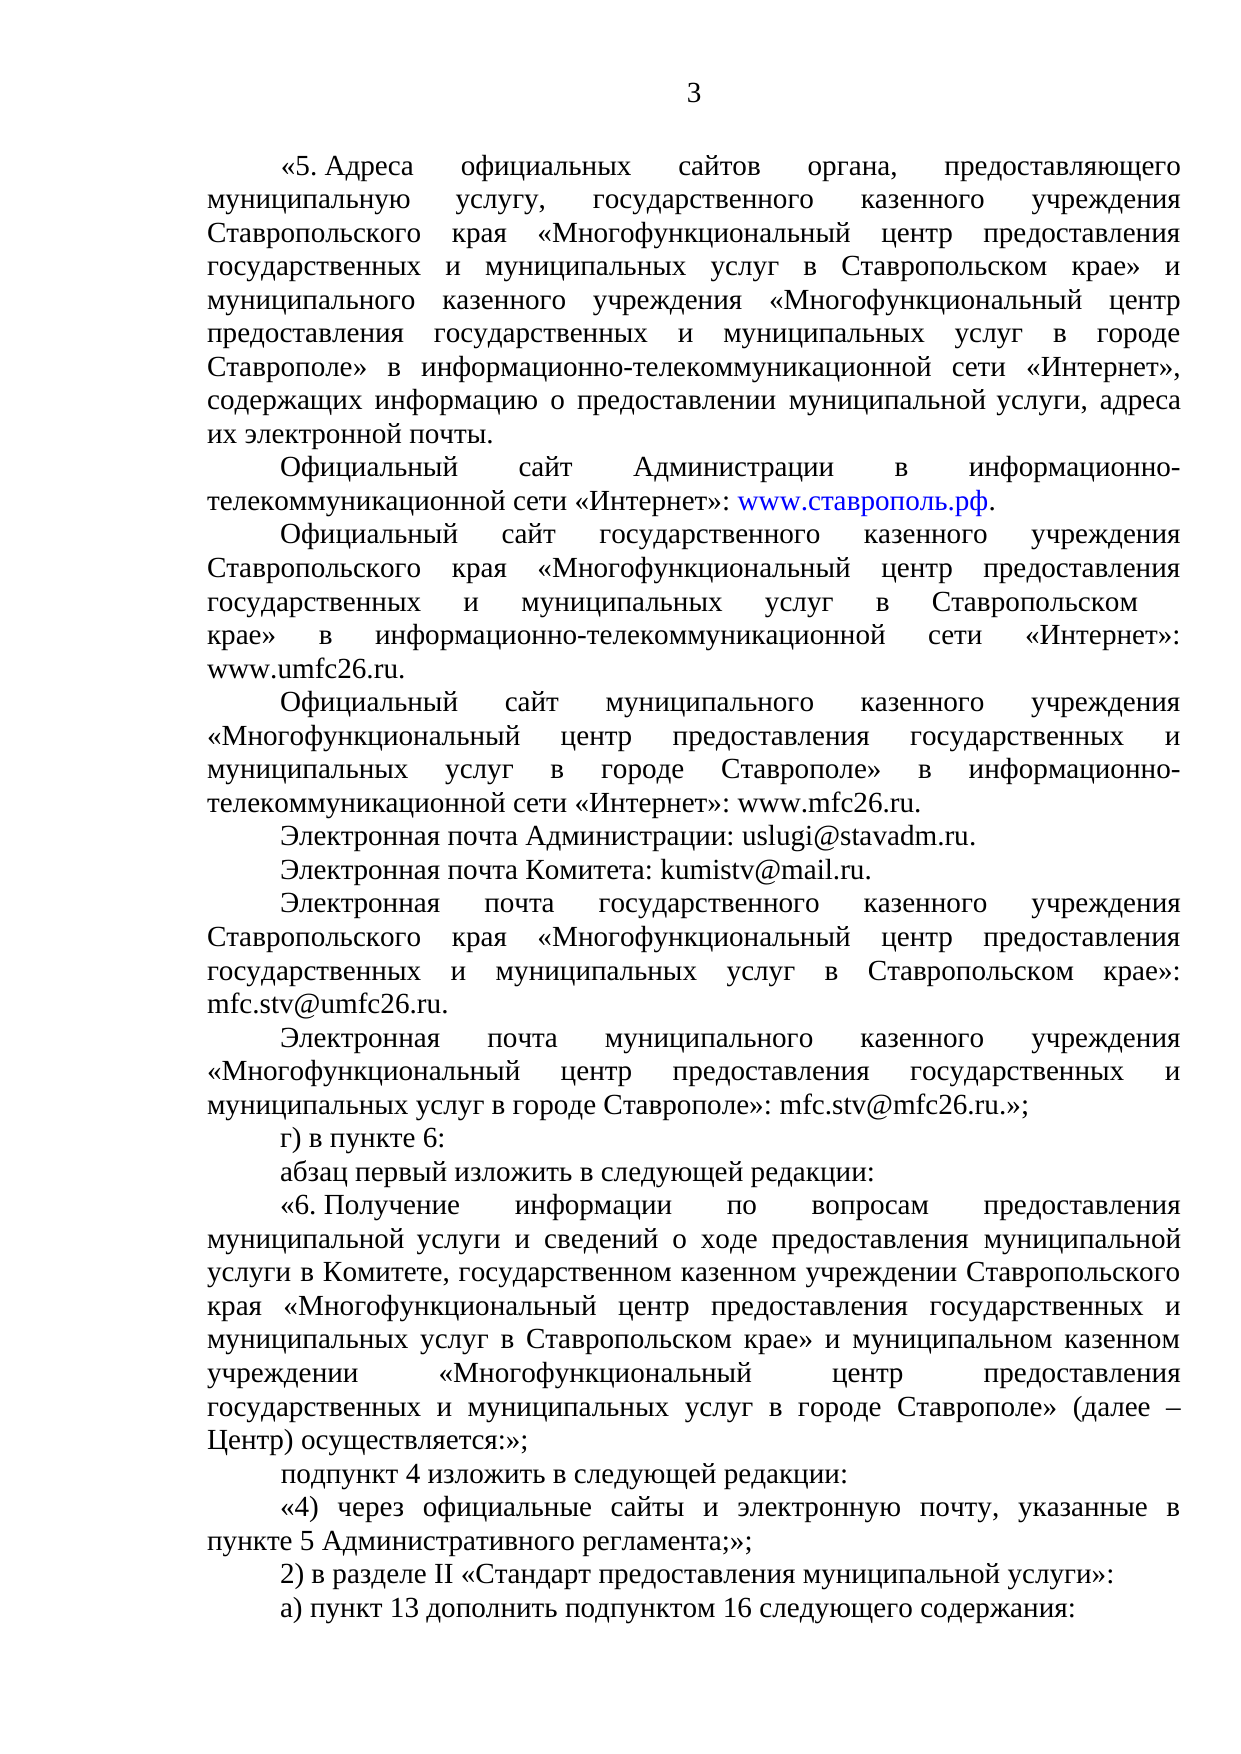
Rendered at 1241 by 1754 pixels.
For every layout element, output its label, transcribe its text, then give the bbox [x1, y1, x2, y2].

text абзац первый изложить в следующей редакции: [207, 1154, 1181, 1187]
text Официальный сайт государственного казенного учреждения Ставропольского края «Многофункциональный центр предоставления государственных и муниципальных услуг в Ставропольском крае» в информационно-телекоммуникационной сети «Интернет»: www.umfc26.ru. [207, 517, 1181, 684]
text а) пункт 13 дополнить подпунктом 16 следующего содержания: [207, 1590, 1181, 1623]
text Электронная почта муниципального казенного учреждения «Многофункциональный центр предоставления государственных и муниципальных услуг в городе Ставрополе»: mfc.stv@mfc26.ru.»; [207, 1020, 1181, 1120]
text Официальный сайт муниципального казенного учреждения «Многофункциональный центр предоставления государственных и муниципальных услуг в городе Ставрополе» в информационно-телекоммуникационной сети «Интернет»: www.mfc26.ru. [207, 684, 1181, 818]
text Электронная почта Администрации: uslugi@stavadm.ru. [207, 818, 1181, 852]
text 2) в разделе II «Стандарт предоставления муниципальной услуги»: [207, 1556, 1181, 1590]
text г) в пункте 6: [207, 1120, 1181, 1154]
text Электронная почта государственного казенного учреждения Ставропольского края «Многофункциональный центр предоставления государственных и муниципальных услуг в Ставропольском крае»: mfc.stv@umfc26.ru. [207, 886, 1181, 1020]
text Официальный сайт Администрации в информационно-телекоммуникационной сети «Интернет»: www.ставрополь.рф. [207, 449, 1181, 517]
text «6. Получение информации по вопросам предоставления муниципальной услуги и сведений о ходе предоставления муниципальной услуги в Комитете, государственном казенном учреждении Ставропольского края «Многофункциональный центр предоставления государственных и муниципальных услуг в Ставропольском крае» и муниципальном казенном учреждении «Многофункциональный центр предоставления государственных и муниципальных услуг в городе Ставрополе» (далее – Центр) осуществляется:»; [207, 1187, 1181, 1456]
text Электронная почта Комитета: kumistv@mail.ru. [207, 852, 1181, 886]
text подпункт 4 изложить в следующей редакции: [207, 1456, 1181, 1489]
text «4) через официальные сайты и электронную почту, указанные в пункте 5 Административного регламента;»; [207, 1489, 1181, 1556]
text «5. Адреса официальных сайтов органа, предоставляющего муниципальную услугу, государственного казенного учреждения Ставропольского края «Многофункциональный центр предоставления государственных и муниципальных услуг в Ставропольском крае» и муниципального казенного учреждения «Многофункциональный центр предоставления государственных и муниципальных услуг в городе Ставрополе» в информационно-телекоммуникационной сети «Интернет», содержащих информацию о предоставлении муниципальной услуги, адреса их электронной почты. [207, 148, 1181, 449]
